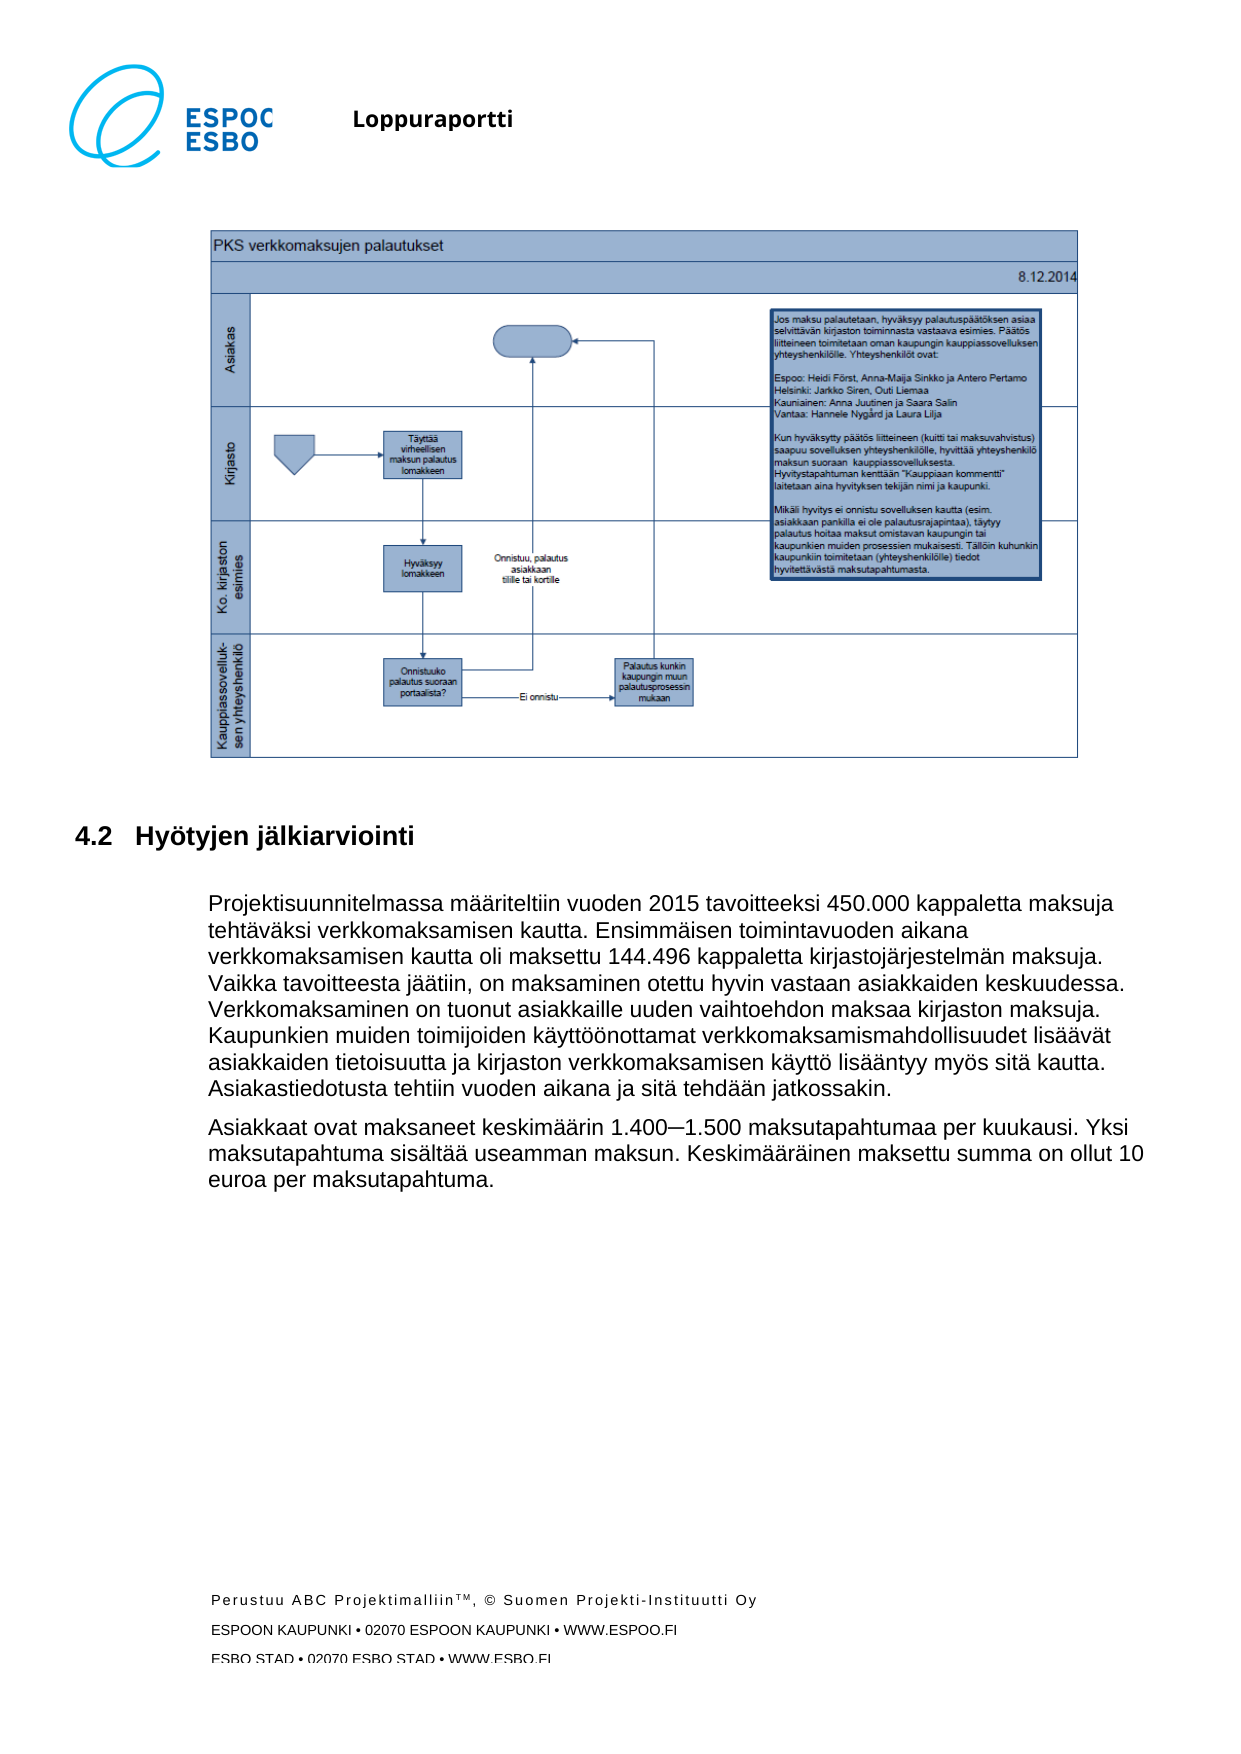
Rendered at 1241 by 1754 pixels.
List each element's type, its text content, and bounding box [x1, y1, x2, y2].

subtitle Hyötyjen jälkiarviointi [75, 820, 1165, 852]
text Projektisuunnitelmassa määriteltiin vuoden 2015 tavoitteeksi 450.000 kappaletta maksuja tehtäväksi verkkomaksamisen kautta. Ensimmäisen toimintavuoden aikana verkkomaksamisen kautta oli maksettu 144.496 kappaletta kirjastojärjestelmän maksuja. Vaikka tavoitteesta jäätiin, on maksaminen otettu hyvin vastaan asiakkaiden keskuudessa. Verkkomaksaminen on tuonut asiakkaille uuden vaihtoehdon maksaa kirjaston maksuja. Kaupunkien muiden toimijoiden käyttöönottamat verkkomaksamismahdollisuudet lisäävät asiakkaiden tietoisuutta ja kirjaston verkkomaksamisen käyttö lisääntyy myös sitä kautta. Asiakastiedotusta tehtiin vuoden aikana ja sitä tehdään jatkossakin. [208, 864, 1165, 1101]
picture [108, 64, 273, 168]
picture [101, 96, 159, 153]
picture [74, 69, 159, 153]
picture [69, 64, 124, 119]
text Asiakkaat ovat maksaneet keskimäärin 1.400─1.500 maksutapahtumaa per kuukausi. Yksi maksutapahtuma sisältää useamman maksun. Keskimääräinen maksettu summa on ollut 10 euroa per maksutapahtuma. [208, 1114, 1165, 1193]
picture [69, 138, 110, 168]
picture [207, 228, 1082, 760]
